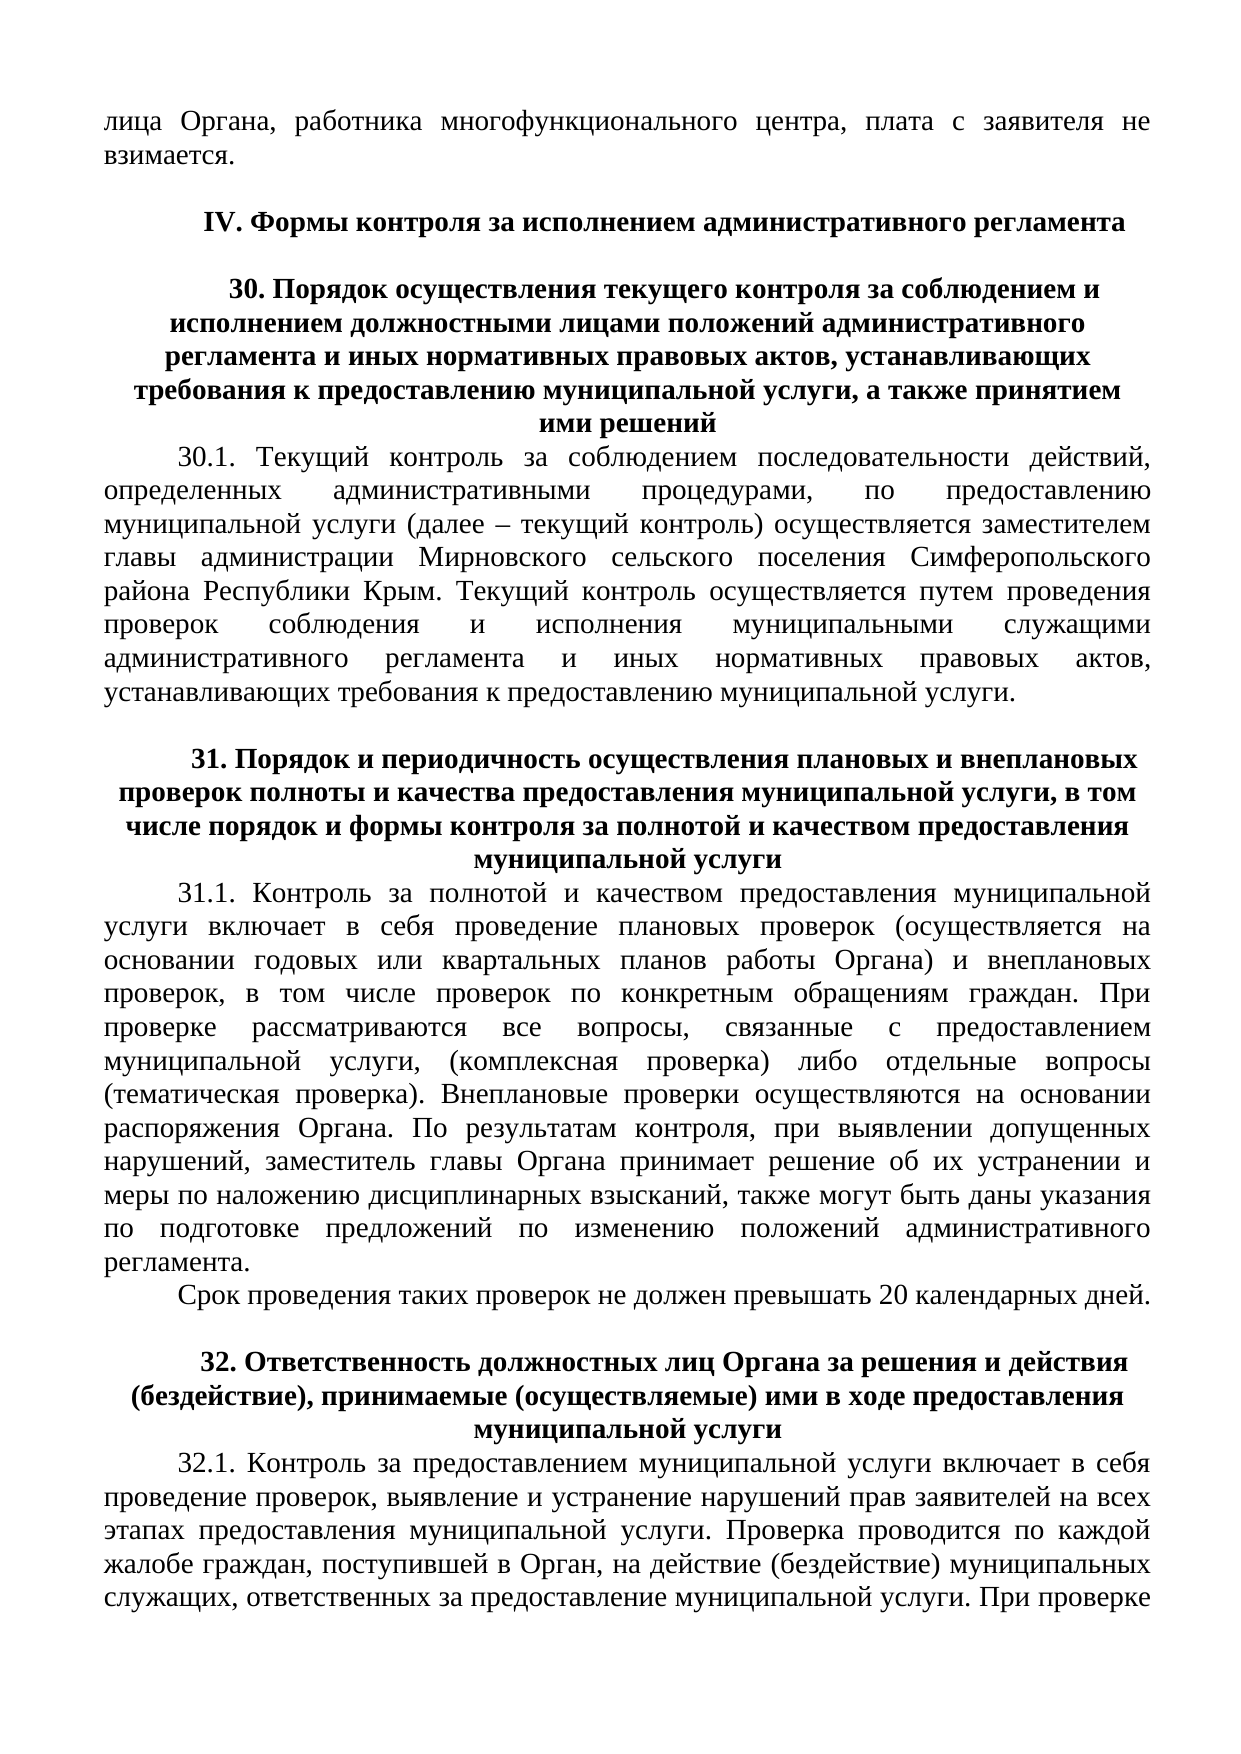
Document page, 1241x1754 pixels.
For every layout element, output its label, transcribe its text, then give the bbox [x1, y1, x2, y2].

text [103, 1445, 1152, 1613]
text 31.1. Контроль за полнотой и качеством предоставления муниципальной услуги включает в себя проведение плановых проверок (осуществляется на основании годовых или квартальных планов работы Органа) и внеплановых проверок, в том числе проверок по конкретным обращениям граждан. При проверке рассматриваются все вопросы, связанные с предоставлением муниципальной услуги, (комплексная проверка) либо отдельные вопросы (тематическая проверка). Внеплановые проверки осуществляются на основании распоряжения Органа. По результатам контроля, при выявлении допущенных нарушений, заместитель главы Органа принимает решение об их устранении и меры по наложению дисциплинарных взысканий, также могут быть даны указания по подготовке предложений по изменению положений административного регламента. [103, 875, 1152, 1277]
text IV. Формы контроля за исполнением административного регламента [103, 204, 1152, 238]
text 32. Ответственность должностных лиц Органа за решения и действия (бездействие), принимаемые (осуществляемые) ими в ходе предоставления муниципальной услуги [103, 1344, 1152, 1445]
text 31. Порядок и периодичность осуществления плановых и внеплановых проверок полноты и качества предоставления муниципальной услуги, в том числе порядок и формы контроля за полнотой и качеством предоставления муниципальной услуги [103, 741, 1152, 875]
text 30.1. Текущий контроль за соблюдением последовательности действий, определенных административными процедурами, по предоставлению муниципальной услуги (далее – текущий контроль) осуществляется заместителем главы администрации Мирновского сельского поселения Симферопольского района Республики Крым. Текущий контроль осуществляется путем проведения проверок соблюдения и исполнения муниципальными служащими административного регламента и иных нормативных правовых актов, устанавливающих требования к предоставлению муниципальной услуги. [103, 439, 1152, 707]
text Срок проведения таких проверок не должен превышать 20 календарных дней. [103, 1277, 1152, 1311]
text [103, 103, 1152, 171]
text 30. Порядок осуществления текущего контроля за соблюдением и исполнением должностными лицами положений административного регламента и иных нормативных правовых актов, устанавливающих требования к предоставлению муниципальной услуги, а также принятием ими решений [103, 271, 1152, 439]
